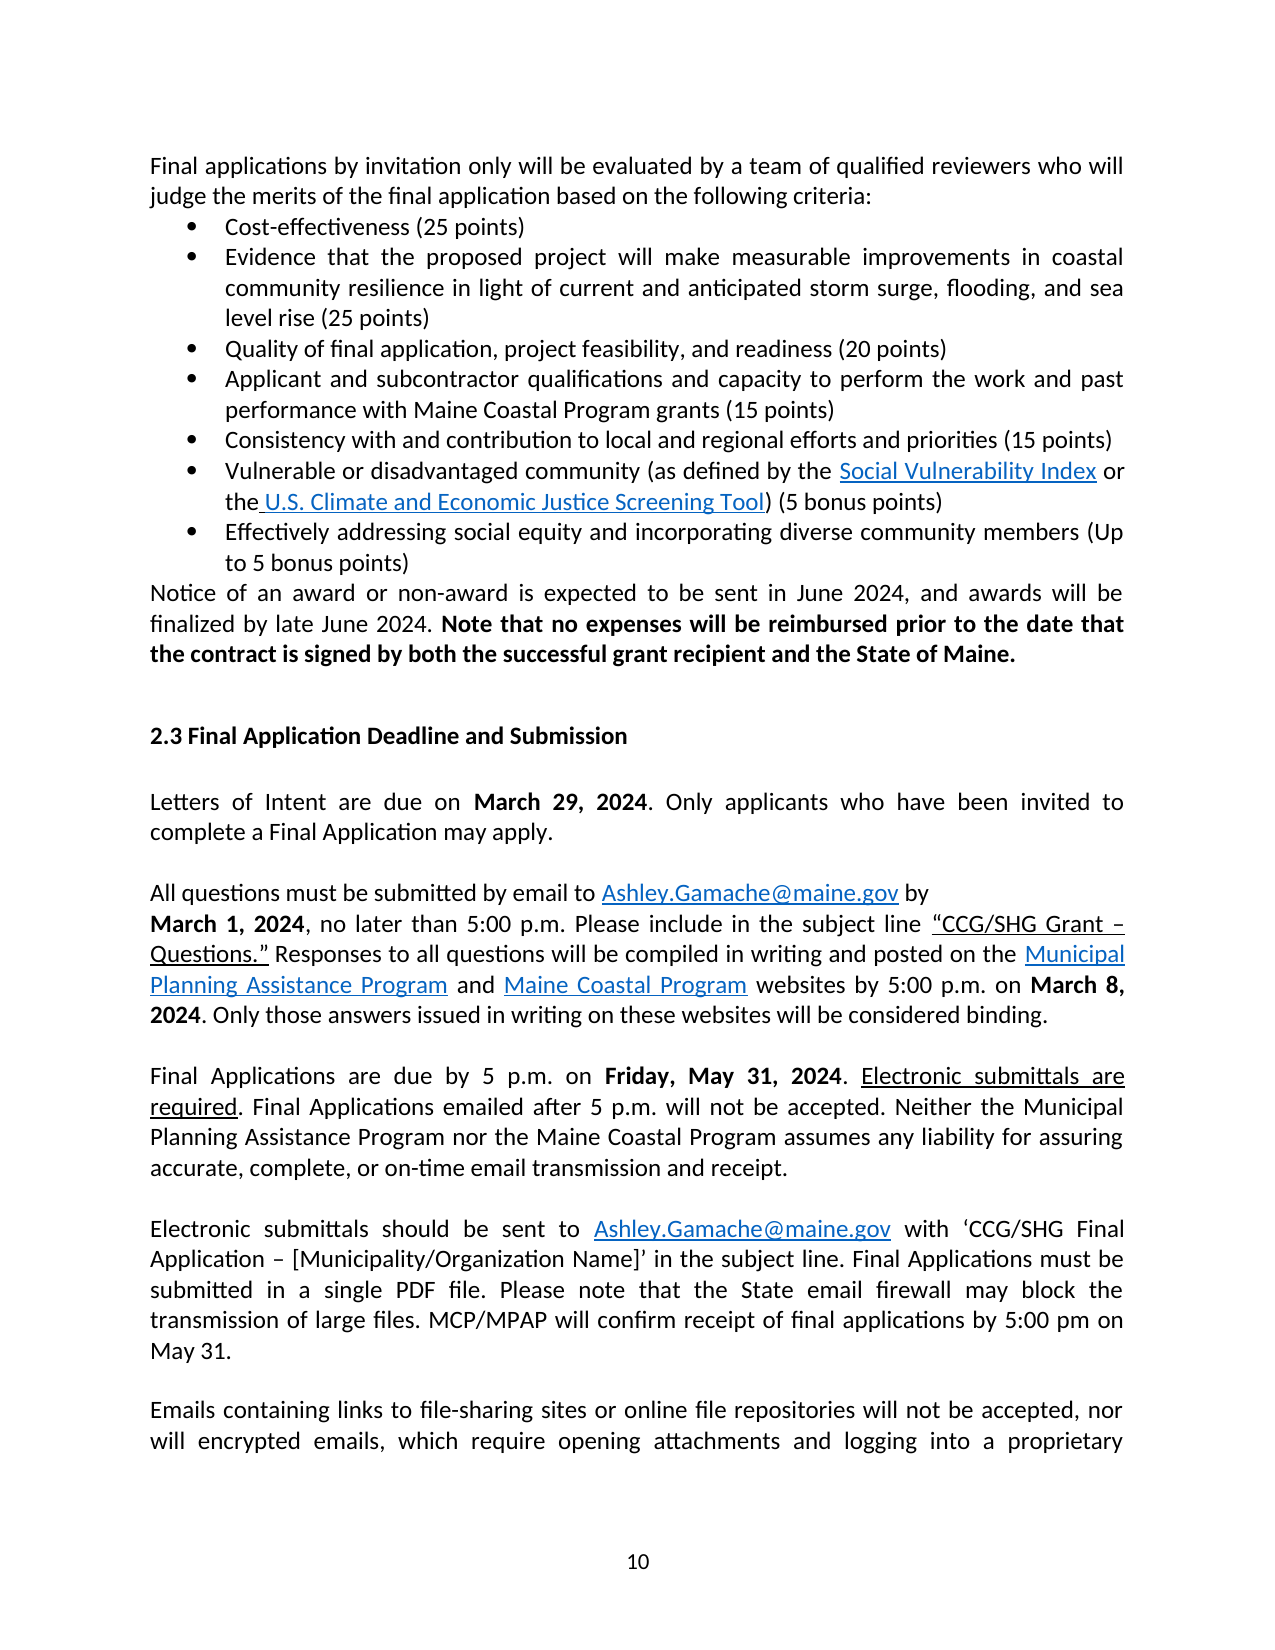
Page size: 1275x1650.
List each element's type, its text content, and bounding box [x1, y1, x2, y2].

text All questions must be submitted by email to Ashley.Gamache@maine.gov by [150, 877, 1125, 908]
list Evidence that the proposed project will make measurable improvements in coastal community resilience in light of current and anticipated storm surge, flooding, and sea level rise (25 points) [187, 242, 1125, 333]
list Applicant and subcontractor qualifications and capacity to perform the work and past performance with Maine Coastal Program grants (15 points) [187, 364, 1125, 425]
text Final applications by invitation only will be evaluated by a team of qualified reviewers who will judge the merits of the final application based on the following criteria: [150, 150, 1125, 211]
subtitle 2.3 Final Application Deadline and Submission [150, 720, 1125, 751]
text Letters of Intent are due on March 29, 2024. Only applicants who have been invited to complete a Final Application may apply. [150, 786, 1125, 847]
list Effectively addressing social equity and incorporating diverse community members (Up to 5 bonus points) [187, 516, 1125, 577]
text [150, 1394, 1125, 1455]
text Electronic submittals should be sent to Ashley.Gamache@maine.gov with ‘CCG/SHG Final Application – [Municipality/Organization Name]’ in the subject line. Final Applications must be submitted in a single PDF file. Please note that the State email firewall may block the transmission of large files. MCP/MPAP will confirm receipt of final applications by 5:00 pm on May 31. [150, 1213, 1125, 1366]
list Vulnerable or disadvantaged community (as defined by the Social Vulnerability Index or the U.S. Climate and Economic Justice Screening Tool) (5 bonus points) [187, 455, 1125, 516]
list Quality of final application, project feasibility, and readiness (20 points) [187, 333, 1125, 364]
text March 1, 2024, no later than 5:00 p.m. Please include in the subject line “CCG/SHG Grant – Questions.” Responses to all questions will be compiled in writing and posted on the Municipal Planning Assistance Program and Maine Coastal Program websites by 5:00 p.m. on March 8, 2024. Only those answers issued in writing on these websites will be considered binding. [150, 908, 1125, 1030]
list Consistency with and contribution to local and regional efforts and priorities (15 points) [187, 425, 1125, 455]
text Final Applications are due by 5 p.m. on Friday, May 31, 2024. Electronic submittals are required. Final Applications emailed after 5 p.m. will not be accepted. Neither the Municipal Planning Assistance Program nor the Maine Coastal Program assumes any liability for assuring accurate, complete, or on-time email transmission and receipt. [150, 1060, 1125, 1182]
list Cost-effectiveness (25 points) [187, 211, 1125, 242]
text Notice of an award or non-award is expected to be sent in June 2024, and awards will be finalized by late June 2024. Note that no expenses will be reimbursed prior to the date that the contract is signed by both the successful grant recipient and the State of Maine. [150, 577, 1125, 669]
